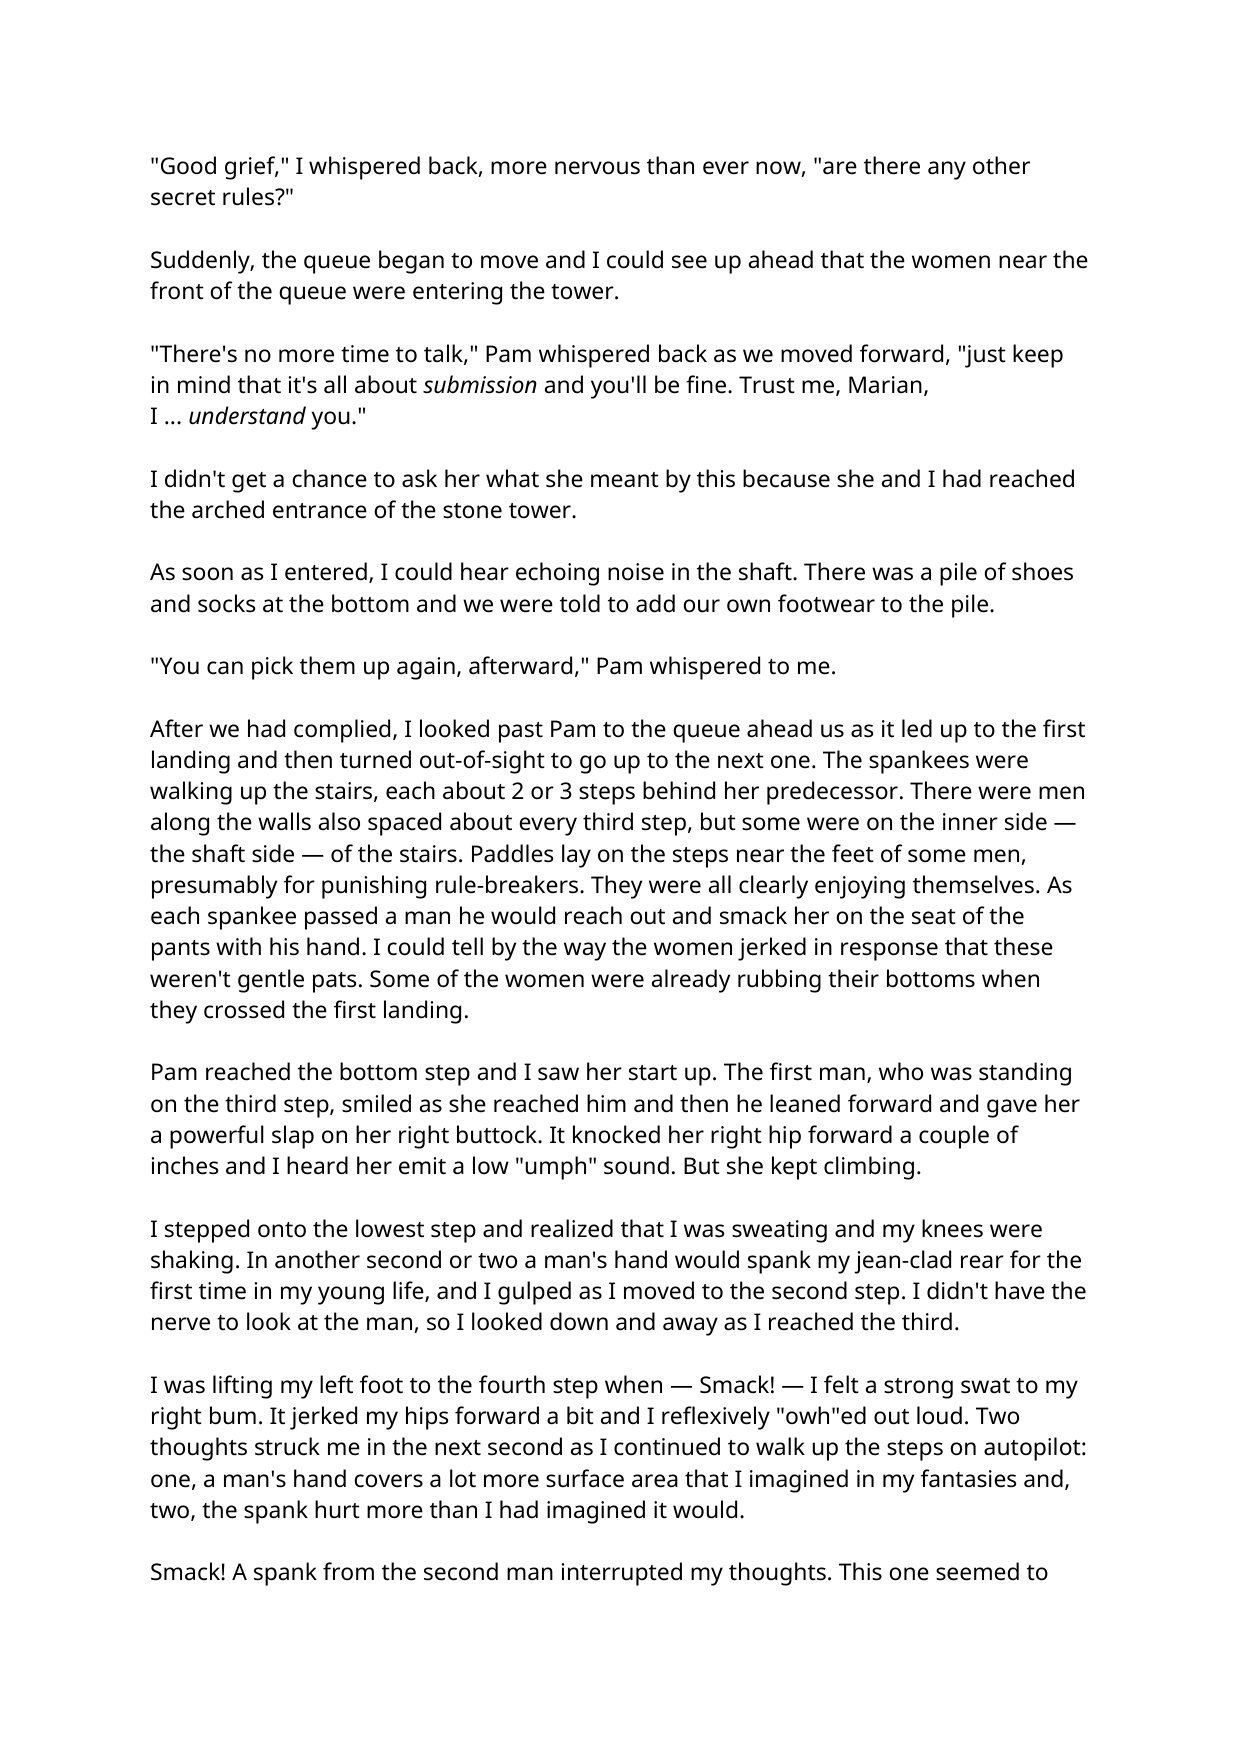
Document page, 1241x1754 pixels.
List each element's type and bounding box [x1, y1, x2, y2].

text [150, 150, 1090, 1587]
